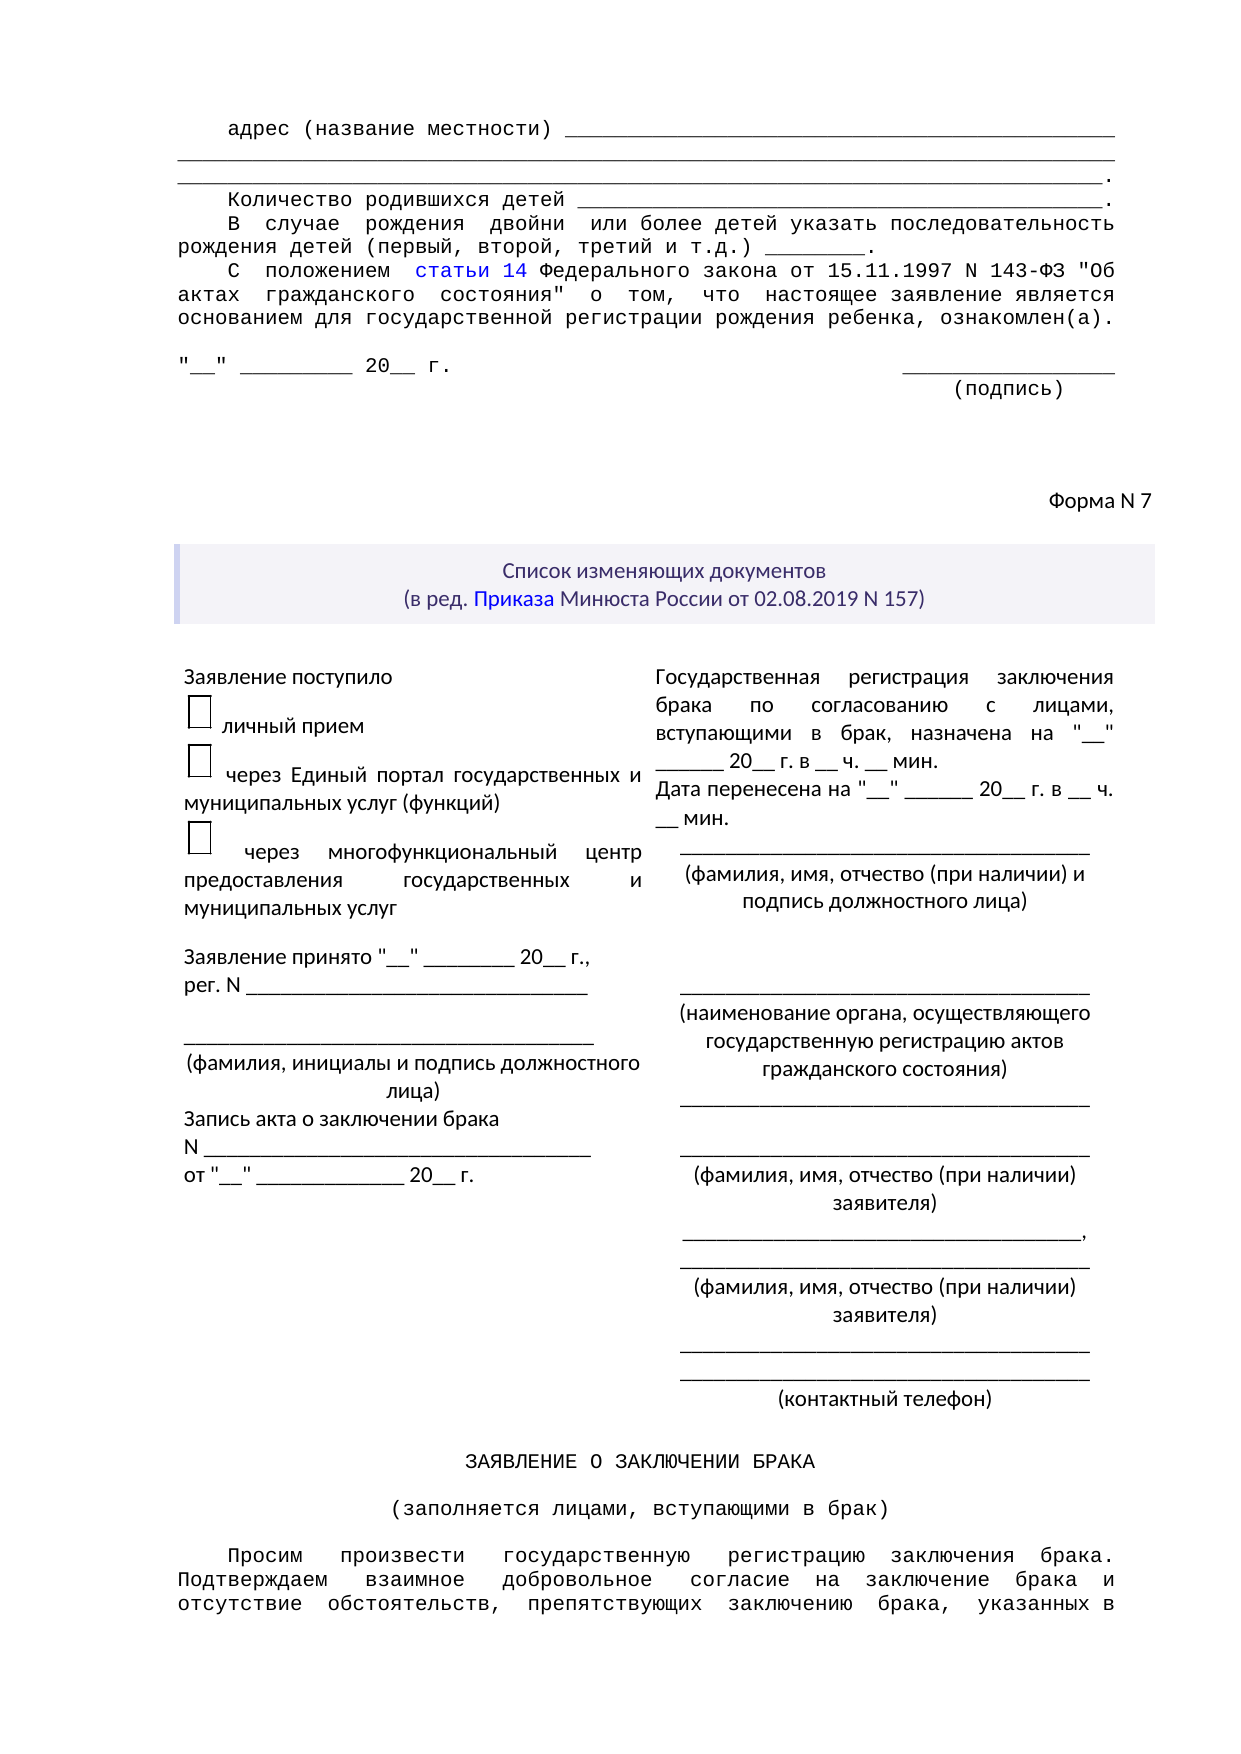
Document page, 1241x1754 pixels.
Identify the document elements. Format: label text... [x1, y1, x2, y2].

text __________________________________________________________________________. [177, 165, 1152, 189]
text (заполняется лицами, вступающими в брак) [177, 1498, 1152, 1522]
text рождения детей (первый, второй, третий и т.д.) ________. [177, 236, 1152, 260]
text В случае рождения двойни или более детей указать последовательность [177, 213, 1152, 236]
text Форма N 7 [177, 486, 1152, 514]
text С положением статьи 14 Федерального закона от 15.11.1997 N 143-ФЗ "Об [177, 260, 1152, 284]
text Подтверждаем взаимное добровольное согласие на заключение брака и [177, 1569, 1152, 1592]
table_header Список изменяющих документов (в ред. Приказа Минюста России от 02.08.2019 N 157) [180, 544, 1149, 624]
table_header Государственная регистрация заключения брака по согласованию с лицами, вступающими в брак, назначена на "__" ______ 20__ г. в __ ч. __ мин. Дата перенесена на "__" ______ 20__ г. в __ ч. __ мин. ____________________________________ (фамилия, имя, отчество (при наличии) и подпись должностного лица) [649, 652, 1121, 960]
text ЗАЯВЛЕНИЕ О ЗАКЛЮЧЕНИИ БРАКА [177, 1451, 1152, 1474]
text "__" _________ 20__ г. _________________ [177, 354, 1152, 378]
text Количество родившихся детей __________________________________________. [177, 189, 1152, 213]
text Просим произвести государственную регистрацию заключения брака. [177, 1545, 1152, 1569]
table_cell ____________________________________ (фамилия, имя, отчество (при наличии) заявителя) ___________________________________, ____________________________________ (фамилия, имя, отчество (при наличии) заявителя) ____________________________________ ____________________________________ (контактный телефон) [649, 1121, 1121, 1423]
text адрес (название местности) ____________________________________________ [177, 118, 1152, 142]
table_cell ____________________________________ (наименование органа, осуществляющего государственную регистрацию актов гражданского состояния) ____________________________________ [649, 960, 1121, 1121]
text основанием для государственной регистрации рождения ребенка, ознакомлен(а). [177, 307, 1152, 331]
text (подпись) [177, 378, 1152, 402]
table_cell Заявление принято "__" ________ 20__ г., рег. N ______________________________ [177, 932, 649, 1009]
table_header Заявление поступило личный прием через Единый портал государственных и муниципальных услуг (функций) через многофункциональный центр предоставления государственных и муниципальных услуг [177, 652, 649, 932]
table_cell ____________________________________ (фамилия, инициалы и подпись должностного лица) Запись акта о заключении брака N __________________________________ от "__" _____________ 20__ г. [177, 1009, 649, 1423]
text актах гражданского состояния" о том, что настоящее заявление является [177, 284, 1152, 307]
text отсутствие обстоятельств, препятствующих заключению брака, указанных в [177, 1592, 1152, 1616]
text ___________________________________________________________________________ [177, 142, 1152, 165]
